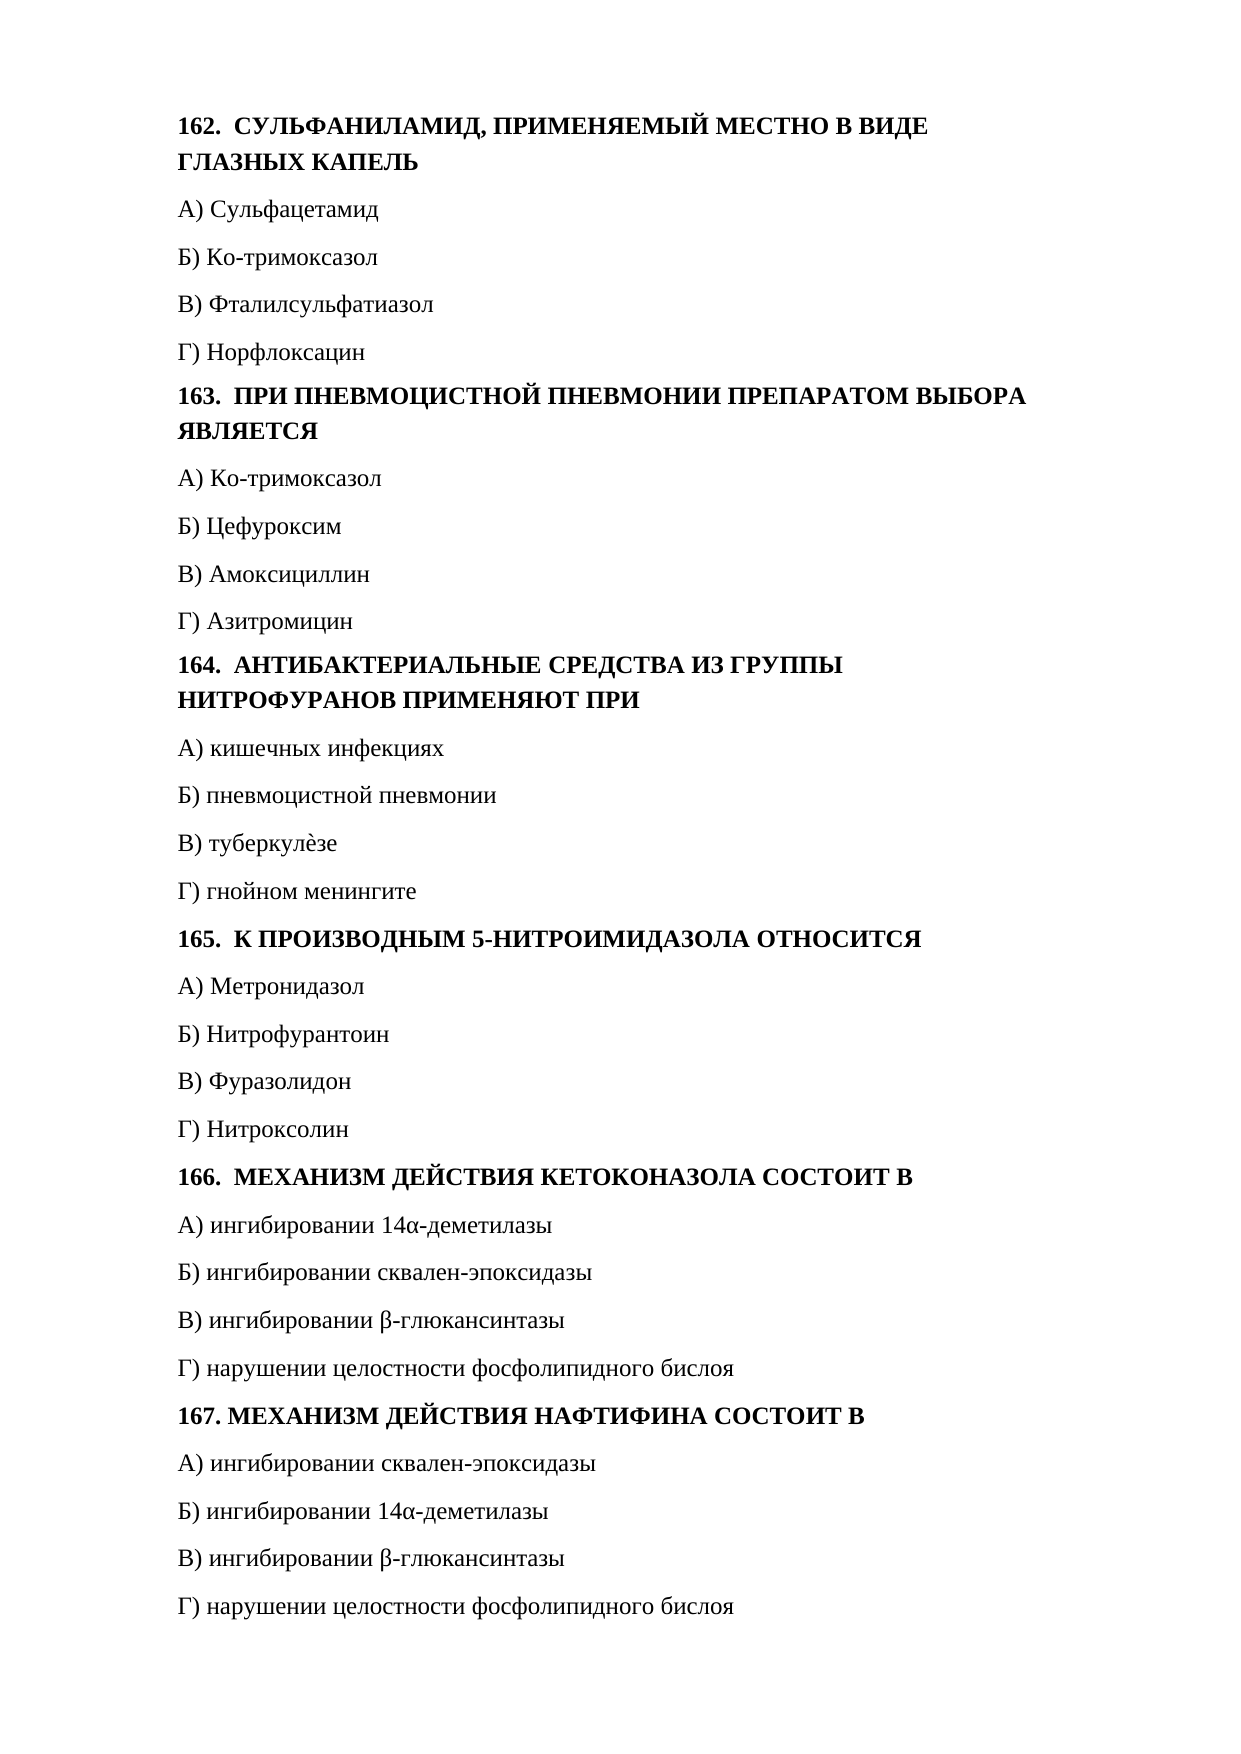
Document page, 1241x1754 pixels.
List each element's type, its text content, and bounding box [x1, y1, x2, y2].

text Б) Ко-тримоксазол [177, 243, 1103, 271]
text Г) Азитромицин [177, 607, 1103, 635]
text А) кишечных инфекциях [177, 734, 1103, 762]
text А) ингибировании сквален-эпоксидазы [177, 1449, 1103, 1477]
text Г) Норфлоксацин [177, 338, 1103, 366]
text В) ингибировании β-глюкансинтазы [177, 1544, 1103, 1572]
text 162. СУЛЬФАНИЛАМИД, ПРИМЕНЯЕМЫЙ МЕСТНО В ВИДЕ [177, 117, 1103, 139]
text 163. ПРИ ПНЕВМОЦИСТНОЙ ПНЕВМОНИИ ПРЕПАРАТОМ ВЫБОРА [177, 386, 1103, 408]
text Б) Цефуроксим [177, 512, 1103, 540]
text ГЛАЗНЫХ КАПЕЛЬ [177, 148, 1103, 176]
text В) ингибировании β-глюкансинтазы [177, 1306, 1103, 1334]
text 167. МЕХАНИЗМ ДЕЙСТВИЯ НАФТИФИНА СОСТОИТ В [177, 1402, 1103, 1430]
text А) Метронидазол [177, 972, 1103, 1000]
text Б) Нитрофурантоин [177, 1020, 1103, 1048]
text В) туберкулѐзе [177, 829, 1103, 857]
text В) Амоксициллин [177, 560, 1103, 588]
text 164. АНТИБАКТЕРИАЛЬНЫЕ СРЕДСТВА ИЗ ГРУППЫ [177, 656, 1103, 678]
text НИТРОФУРАНОВ ПРИМЕНЯЮТ ПРИ [177, 686, 1103, 714]
text 166. МЕХАНИЗМ ДЕЙСТВИЯ КЕТОКОНАЗОЛА СОСТОИТ В [177, 1163, 1103, 1191]
text Б) ингибировании 14α-деметилазы [177, 1497, 1103, 1525]
text А) Ко-тримоксазол [177, 464, 1103, 492]
text Б) ингибировании сквален-эпоксидазы [177, 1258, 1103, 1286]
text А) ингибировании 14α-деметилазы [177, 1211, 1103, 1239]
text А) Сульфацетамид [177, 195, 1103, 223]
text Г) гнойном менингите [177, 877, 1103, 905]
text Г) нарушении целостности фосфолипидного бислоя [177, 1592, 1103, 1620]
text ЯВЛЯЕТСЯ [177, 417, 1103, 445]
text Б) пневмоцистной пневмонии [177, 781, 1103, 809]
text В) Фталилсульфатиазол [177, 290, 1103, 318]
text В) Фуразолидон [177, 1067, 1103, 1095]
text Г) Нитроксолин [177, 1115, 1103, 1143]
text 165. К ПРОИЗВОДНЫМ 5-НИТРОИМИДАЗОЛА ОТНОСИТСЯ [177, 925, 1103, 953]
text Г) нарушении целостности фосфолипидного бислоя [177, 1354, 1103, 1382]
